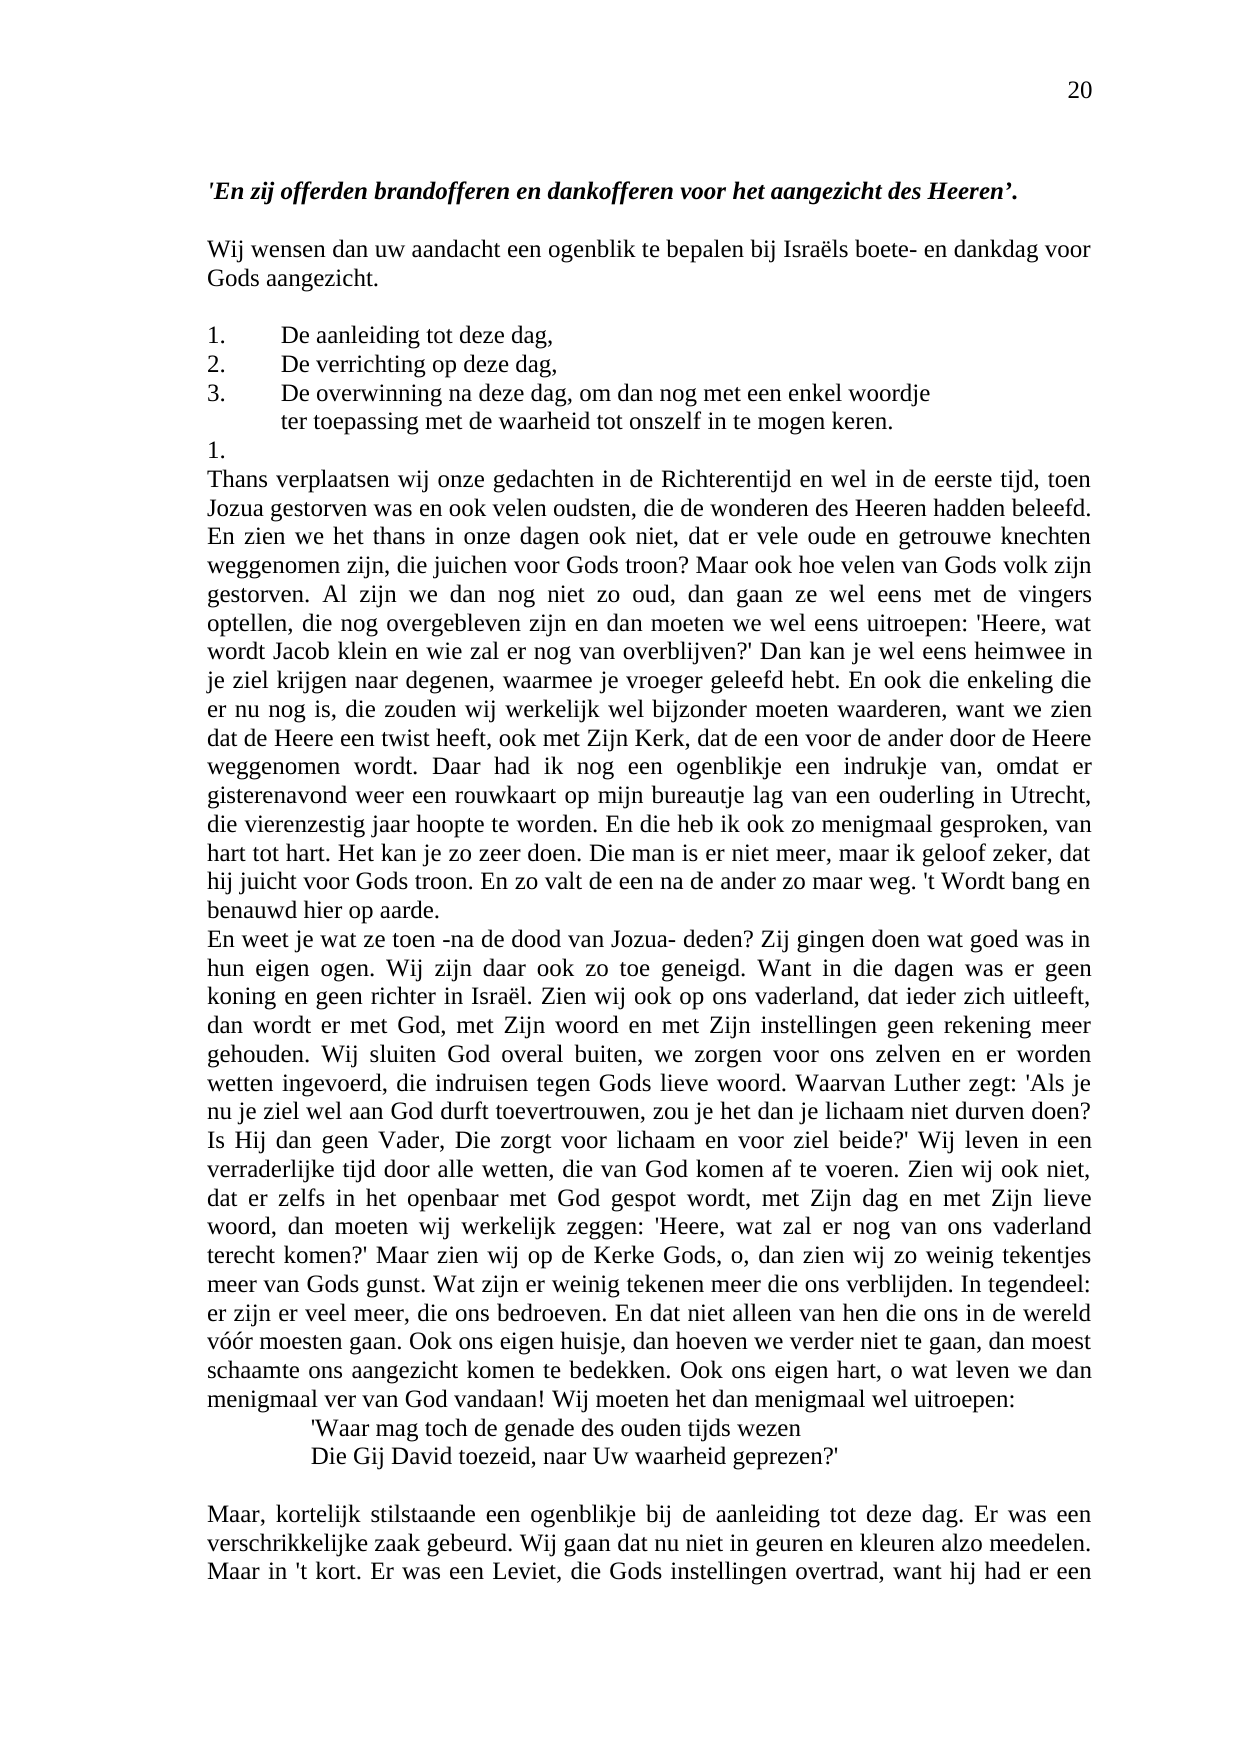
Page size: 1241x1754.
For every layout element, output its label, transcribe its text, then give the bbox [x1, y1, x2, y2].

text Thans verplaatsen wij onze gedachten in de Richterentijd en wel in de eerste tijd, toen Jozua gestorven was en ook velen oudsten, die de wonderen des Heeren hadden beleefd. En zien we het thans in onze dagen ook niet, dat er vele oude en getrouwe knechten weggenomen zijn, die juichen voor Gods troon? Maar ook hoe velen van Gods volk zijn gestorven. Al zijn we dan nog niet zo oud, dan gaan ze wel eens met de vingers optellen, die nog overgebleven zijn en dan moeten we wel eens uitroepen: 'Heere, wat wordt Jacob klein en wie zal er nog van overblijven?' Dan kan je wel eens heimwee in je ziel krijgen naar degenen, waarmee je vroeger geleefd hebt. En ook die enkeling die er nu nog is, die zouden wij werkelijk wel bijzonder moeten waarderen, want we zien dat de Heere een twist heeft, ook met Zijn Kerk, dat de een voor de ander door de Heere weggenomen wordt. Daar had ik nog een ogenblikje een indrukje van, omdat er gisterenavond weer een rouwkaart op mijn bureautje lag van een ouderling in Utrecht, die vierenzestig jaar hoopte te worden. En die heb ik ook zo menigmaal gesproken, van hart tot hart. Het kan je zo zeer doen. Die man is er niet meer, maar ik geloof zeker, dat hij juicht voor Gods troon. En zo valt de een na de ander zo maar weg. 't Wordt bang en benauwd hier op aarde. [207, 464, 1092, 924]
text 3. De overwinning na deze dag, om dan nog met een enkel woordje [207, 378, 1092, 406]
text 'Waar mag toch de genade des ouden tijds wezen [237, 1413, 1092, 1441]
text 1. [207, 435, 1092, 464]
text Die Gij David toezeid, naar Uw waarheid geprezen?' [237, 1441, 1092, 1470]
text Wij wensen dan uw aandacht een ogenblik te bepalen bij Israëls boete- en dankdag voor Gods aangezicht. [207, 234, 1092, 291]
text ter toepassing met de waarheid tot onszelf in te mogen keren. [207, 406, 1092, 435]
text 2. De verrichting op deze dag, [207, 349, 1092, 378]
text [207, 1499, 1092, 1585]
text 1. De aanleiding tot deze dag, [207, 320, 1092, 349]
text 'En zij offerden brandofferen en dankofferen voor het aangezicht des Heeren’. [207, 176, 1092, 205]
text En weet je wat ze toen -na de dood van Jozua- deden? Zij gingen doen wat goed was in hun eigen ogen. Wij zijn daar ook zo toe geneigd. Want in die dagen was er geen koning en geen richter in Israël. Zien wij ook op ons vaderland, dat ieder zich uitleeft, dan wordt er met God, met Zijn woord en met Zijn instellingen geen rekening meer gehouden. Wij sluiten God overal buiten, we zorgen voor ons zelven en er worden wetten ingevoerd, die indruisen tegen Gods lieve woord. Waarvan Luther zegt: 'Als je nu je ziel wel aan God durft toevertrouwen, zou je het dan je lichaam niet durven doen? Is Hij dan geen Vader, Die zorgt voor lichaam en voor ziel beide?' Wij leven in een verraderlijke tijd door alle wetten, die van God komen af te voeren. Zien wij ook niet, dat er zelfs in het openbaar met God gespot wordt, met Zijn dag en met Zijn lieve woord, dan moeten wij werkelijk zeggen: 'Heere, wat zal er nog van ons vaderland terecht komen?' Maar zien wij op de Kerke Gods, o, dan zien wij zo weinig tekentjes meer van Gods gunst. Wat zijn er weinig tekenen meer die ons verblijden. In tegendeel: er zijn er veel meer, die ons bedroeven. En dat niet alleen van hen die ons in de wereld vóór moesten gaan. Ook ons eigen huisje, dan hoeven we verder niet te gaan, dan moest schaamte ons aangezicht komen te bedekken. Ook ons eigen hart, o wat leven we dan menigmaal ver van God vandaan! Wij moeten het dan menigmaal wel uitroepen: [207, 924, 1092, 1413]
